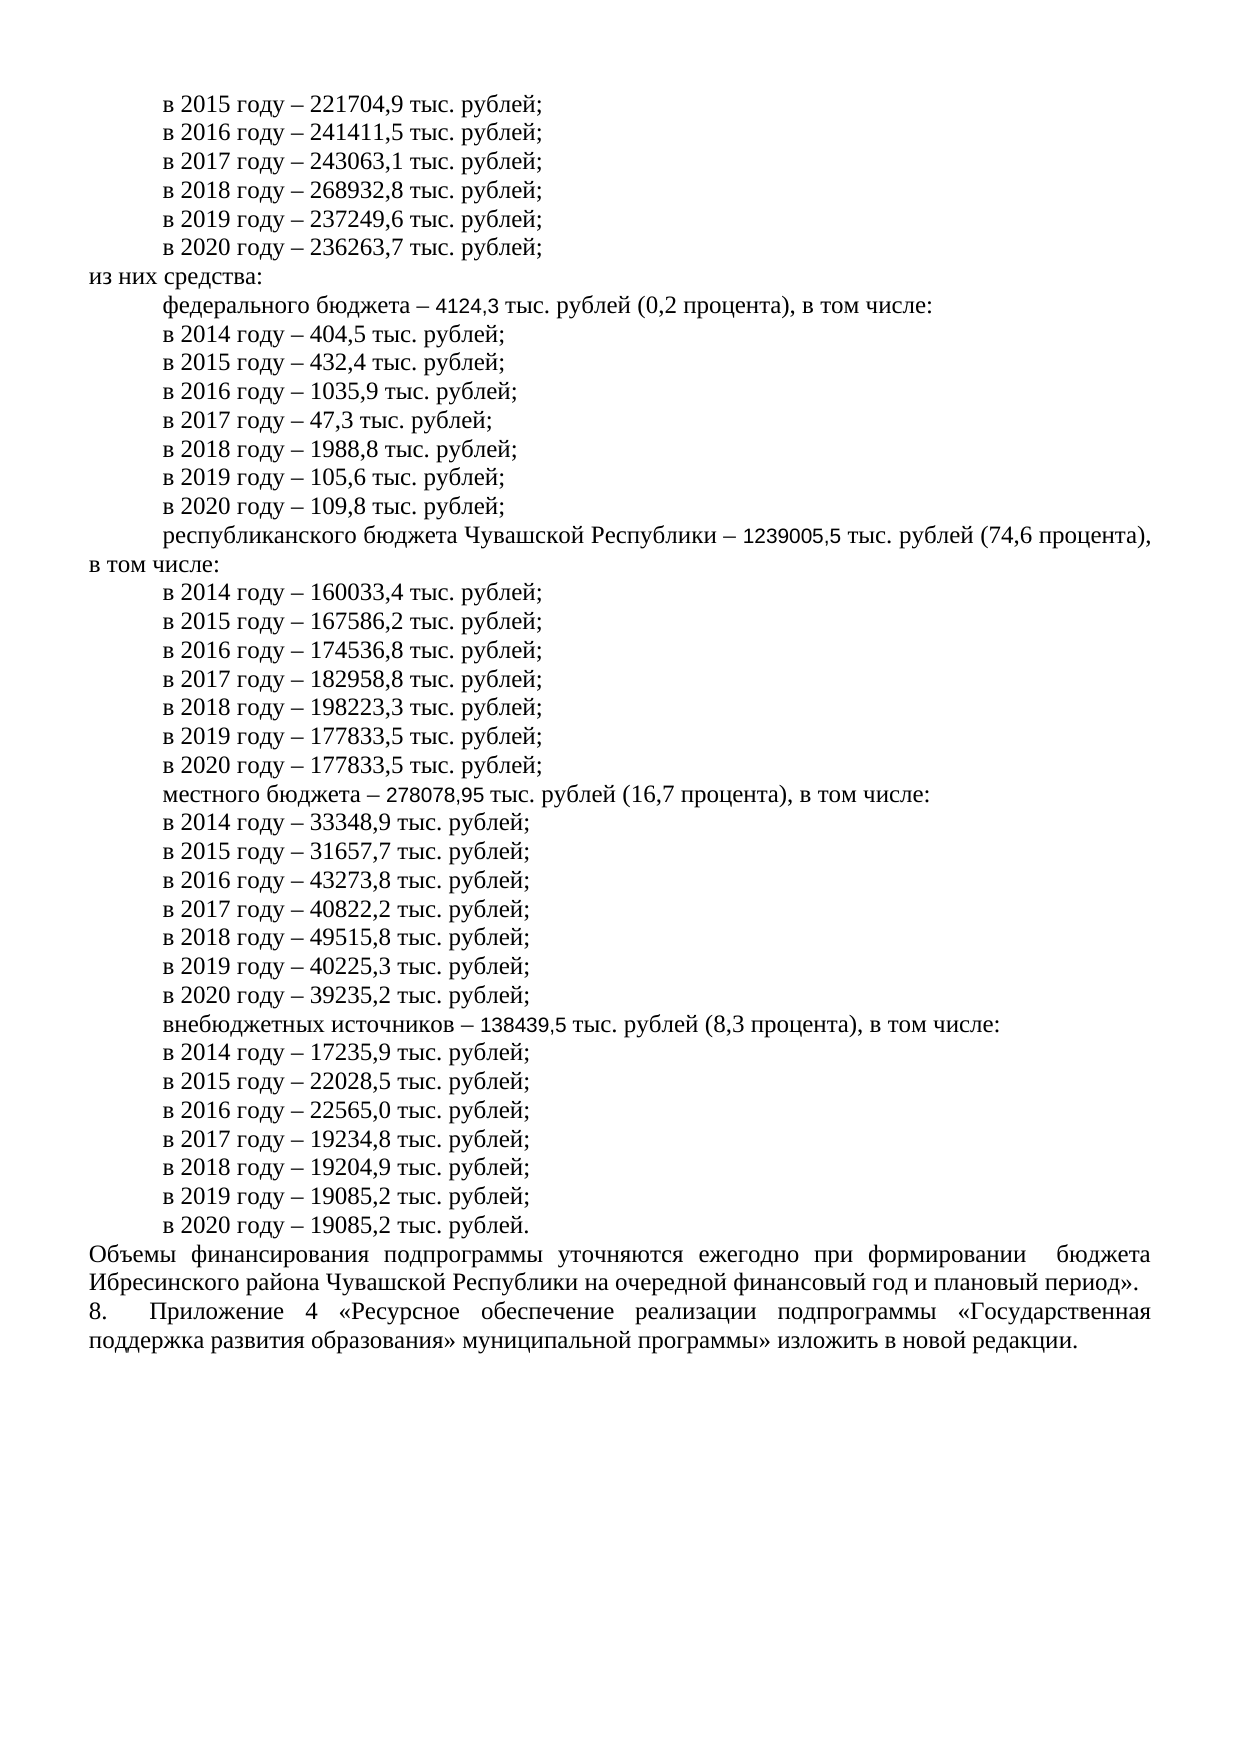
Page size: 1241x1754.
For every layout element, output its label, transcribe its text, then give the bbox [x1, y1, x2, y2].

text в 2016 году – 174536,8 тыс. рублей; [89, 635, 1152, 664]
text в 2015 году – 167586,2 тыс. рублей; [89, 606, 1152, 635]
text в 2014 году – 17235,9 тыс. рублей; [89, 1037, 1152, 1066]
text в 2015 году – 221704,9 тыс. рублей; [89, 89, 1152, 117]
text в 2020 году – 19085,2 тыс. рублей. [89, 1210, 1152, 1239]
text в 2016 году – 22565,0 тыс. рублей; [89, 1095, 1152, 1124]
text в 2020 году – 236263,7 тыс. рублей; [89, 232, 1152, 261]
text в 2015 году – 432,4 тыс. рублей; [89, 347, 1152, 376]
text в 2019 году – 40225,3 тыс. рублей; [89, 951, 1152, 980]
text в 2019 году – 19085,2 тыс. рублей; [89, 1181, 1152, 1210]
text в 2020 году – 109,8 тыс. рублей; [89, 491, 1152, 520]
text республиканского бюджета Чувашской Республики – 1239005,5 тыс. рублей (74,6 процента), в том числе: [89, 520, 1152, 577]
text внебюджетных источников – 138439,5 тыс. рублей (8,3 процента), в том числе: [89, 1009, 1152, 1037]
text в 2014 году – 33348,9 тыс. рублей; [89, 807, 1152, 836]
text в 2017 году – 243063,1 тыс. рублей; [89, 146, 1152, 175]
text в 2016 году – 1035,9 тыс. рублей; [89, 376, 1152, 405]
text из них средства: [89, 261, 1152, 290]
text в 2019 году – 237249,6 тыс. рублей; [89, 204, 1152, 232]
text в 2017 году – 47,3 тыс. рублей; [89, 405, 1152, 434]
text в 2018 году – 198223,3 тыс. рублей; [89, 692, 1152, 721]
text в 2018 году – 268932,8 тыс. рублей; [89, 175, 1152, 204]
text в 2017 году – 182958,8 тыс. рублей; [89, 664, 1152, 692]
text 8. Приложение 4 «Ресурсное обеспечение реализации подпрограммы «Государственная поддержка развития образования» муниципальной программы» изложить в новой редакции. [89, 1296, 1152, 1354]
text в 2018 году – 19204,9 тыс. рублей; [89, 1152, 1152, 1181]
text местного бюджета – 278078,95 тыс. рублей (16,7 процента), в том числе: [89, 779, 1152, 807]
text в 2018 году – 1988,8 тыс. рублей; [89, 434, 1152, 462]
text в 2015 году – 31657,7 тыс. рублей; [89, 836, 1152, 865]
text в 2020 году – 39235,2 тыс. рублей; [89, 980, 1152, 1009]
text в 2020 году – 177833,5 тыс. рублей; [89, 750, 1152, 779]
text в 2016 году – 43273,8 тыс. рублей; [89, 865, 1152, 894]
text в 2014 году – 160033,4 тыс. рублей; [89, 577, 1152, 606]
text в 2014 году – 404,5 тыс. рублей; [89, 319, 1152, 347]
text в 2019 году – 105,6 тыс. рублей; [89, 462, 1152, 491]
text в 2017 году – 19234,8 тыс. рублей; [89, 1124, 1152, 1152]
text федерального бюджета – 4124,3 тыс. рублей (0,2 процента), в том числе: [89, 290, 1152, 319]
text в 2016 году – 241411,5 тыс. рублей; [89, 117, 1152, 146]
text Объемы финансирования подпрограммы уточняются ежегодно при формировании бюджета Ибресинского района Чувашской Республики на очередной финансовый год и плановый период». [89, 1239, 1152, 1296]
text в 2017 году – 40822,2 тыс. рублей; [89, 894, 1152, 922]
text в 2018 году – 49515,8 тыс. рублей; [89, 922, 1152, 951]
text в 2015 году – 22028,5 тыс. рублей; [89, 1066, 1152, 1095]
text в 2019 году – 177833,5 тыс. рублей; [89, 721, 1152, 750]
